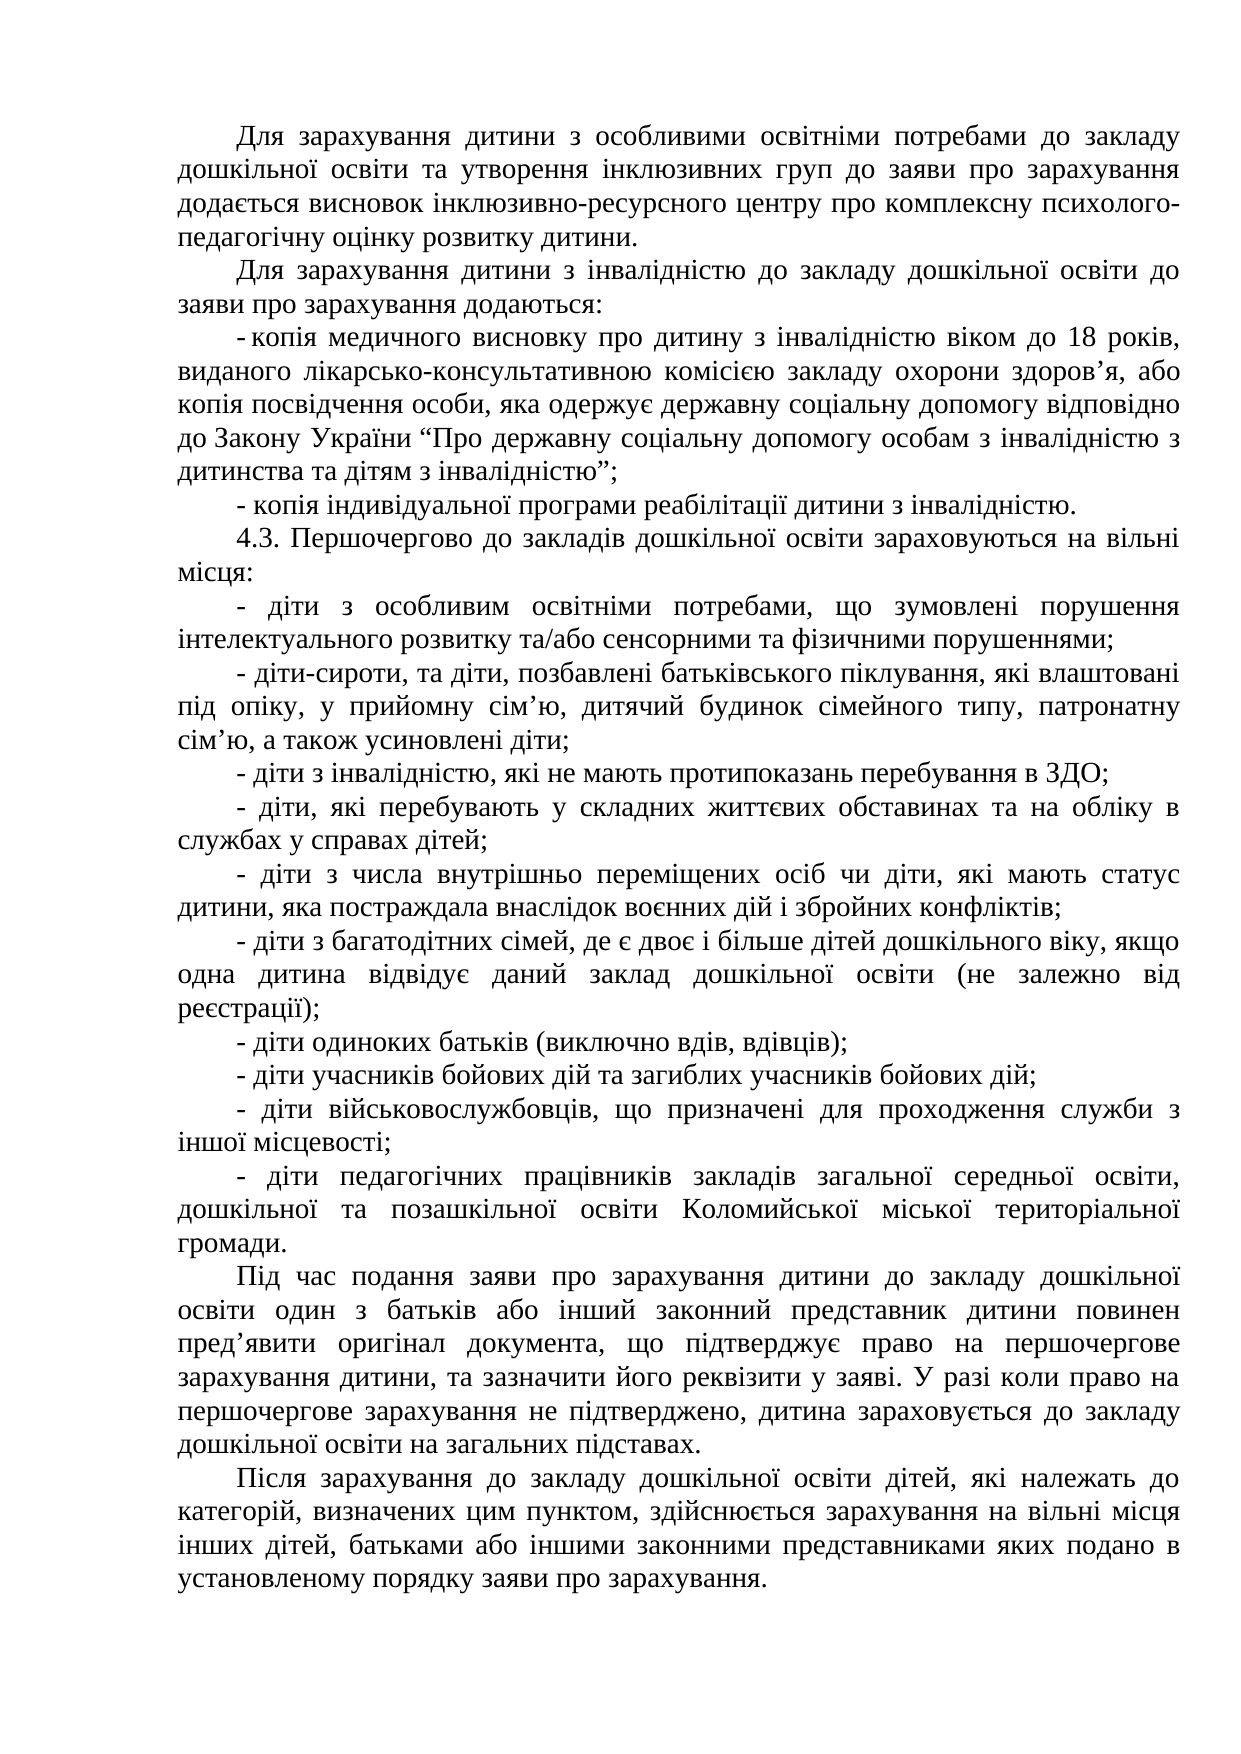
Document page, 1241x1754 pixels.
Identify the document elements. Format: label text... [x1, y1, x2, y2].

text - діти військовослужбовців, що призначені для проходження служби з іншої місцевості; [177, 1091, 1181, 1158]
text - діти педагогічних працівників закладів загальної середньої освіти, дошкільної та позашкільної освіти Коломийської міської територіальної громади. [177, 1158, 1181, 1258]
text - діти з багатодітних сімей, де є двоє і більше дітей дошкільного віку, якщо одна дитина відвідує даний заклад дошкільної освіти (не залежно від реєстрації); [177, 923, 1181, 1024]
text Після зарахування до закладу дошкільної освіти дітей, які належать до категорій, визначених цим пунктом, здійснюється зарахування на вільні місця інших дітей, батьками або іншими законними представниками яких подано в установленому порядку заяви про зарахування. [177, 1460, 1181, 1594]
text Для зарахування дитини з особливими освітніми потребами до закладу дошкільної освіти та утворення інклюзивних груп до заяви про зарахування додається висновок інклюзивно-ресурсного центру про комплексну психолого-педагогічну оцінку розвитку дитини. [177, 118, 1181, 252]
text - діти, які перебувають у складних життєвих обставинах та на обліку в службах у справах дітей; [177, 789, 1181, 856]
text - діти з інвалідністю, які не мають протипоказань перебування в ЗДО; [177, 755, 1181, 789]
text - діти з числа внутрішньо переміщених осіб чи діти, які мають статус дитини, яка постраждала внаслідок воєнних дій і збройних конфліктів; [177, 856, 1181, 923]
text - діти з особливим освітніми потребами, що зумовлені порушення інтелектуального розвитку та/або сенсорними та фізичними порушеннями; [177, 588, 1181, 655]
text - діти-сироти, та діти, позбавлені батьківського піклування, які влаштовані під опіку, у прийомну сім’ю, дитячий будинок сімейного типу, патронатну сім’ю, а також усиновлені діти; [177, 655, 1181, 755]
text Під час подання заяви про зарахування дитини до закладу дошкільної освіти один з батьків або інший законний представник дитини повинен пред’явити оригінал документа, що підтверджує право на першочергове зарахування дитини, та зазначити його реквізити у заяві. У разі коли право на першочергове зарахування не підтверджено, дитина зараховується до закладу дошкільної освіти на загальних підставах. [177, 1258, 1181, 1460]
text Для зарахування дитини з інвалідністю до закладу дошкільної освіти до заяви про зарахування додаються: [177, 252, 1181, 319]
list копія медичного висновку про дитину з інвалідністю віком до 18 років, виданого лікарсько-консультативною комісією закладу охорони здоров’я, або копія посвідчення особи, яка одержує державну соціальну допомогу відповідно до Закону України “Про державну соціальну допомогу особам з інвалідністю з дитинства та дітям з інвалідністю”; [177, 319, 1181, 487]
text - копія індивідуальної програми реабілітації дитини з інвалідністю. [236, 487, 1181, 521]
text 4.3. Першочергово до закладів дошкільної освіти зараховуються на вільні місця: [177, 521, 1181, 588]
text - діти одиноких батьків (виключно вдів, вдівців); [177, 1024, 1181, 1057]
text - діти учасників бойових дій та загиблих учасників бойових дій; [177, 1057, 1181, 1091]
